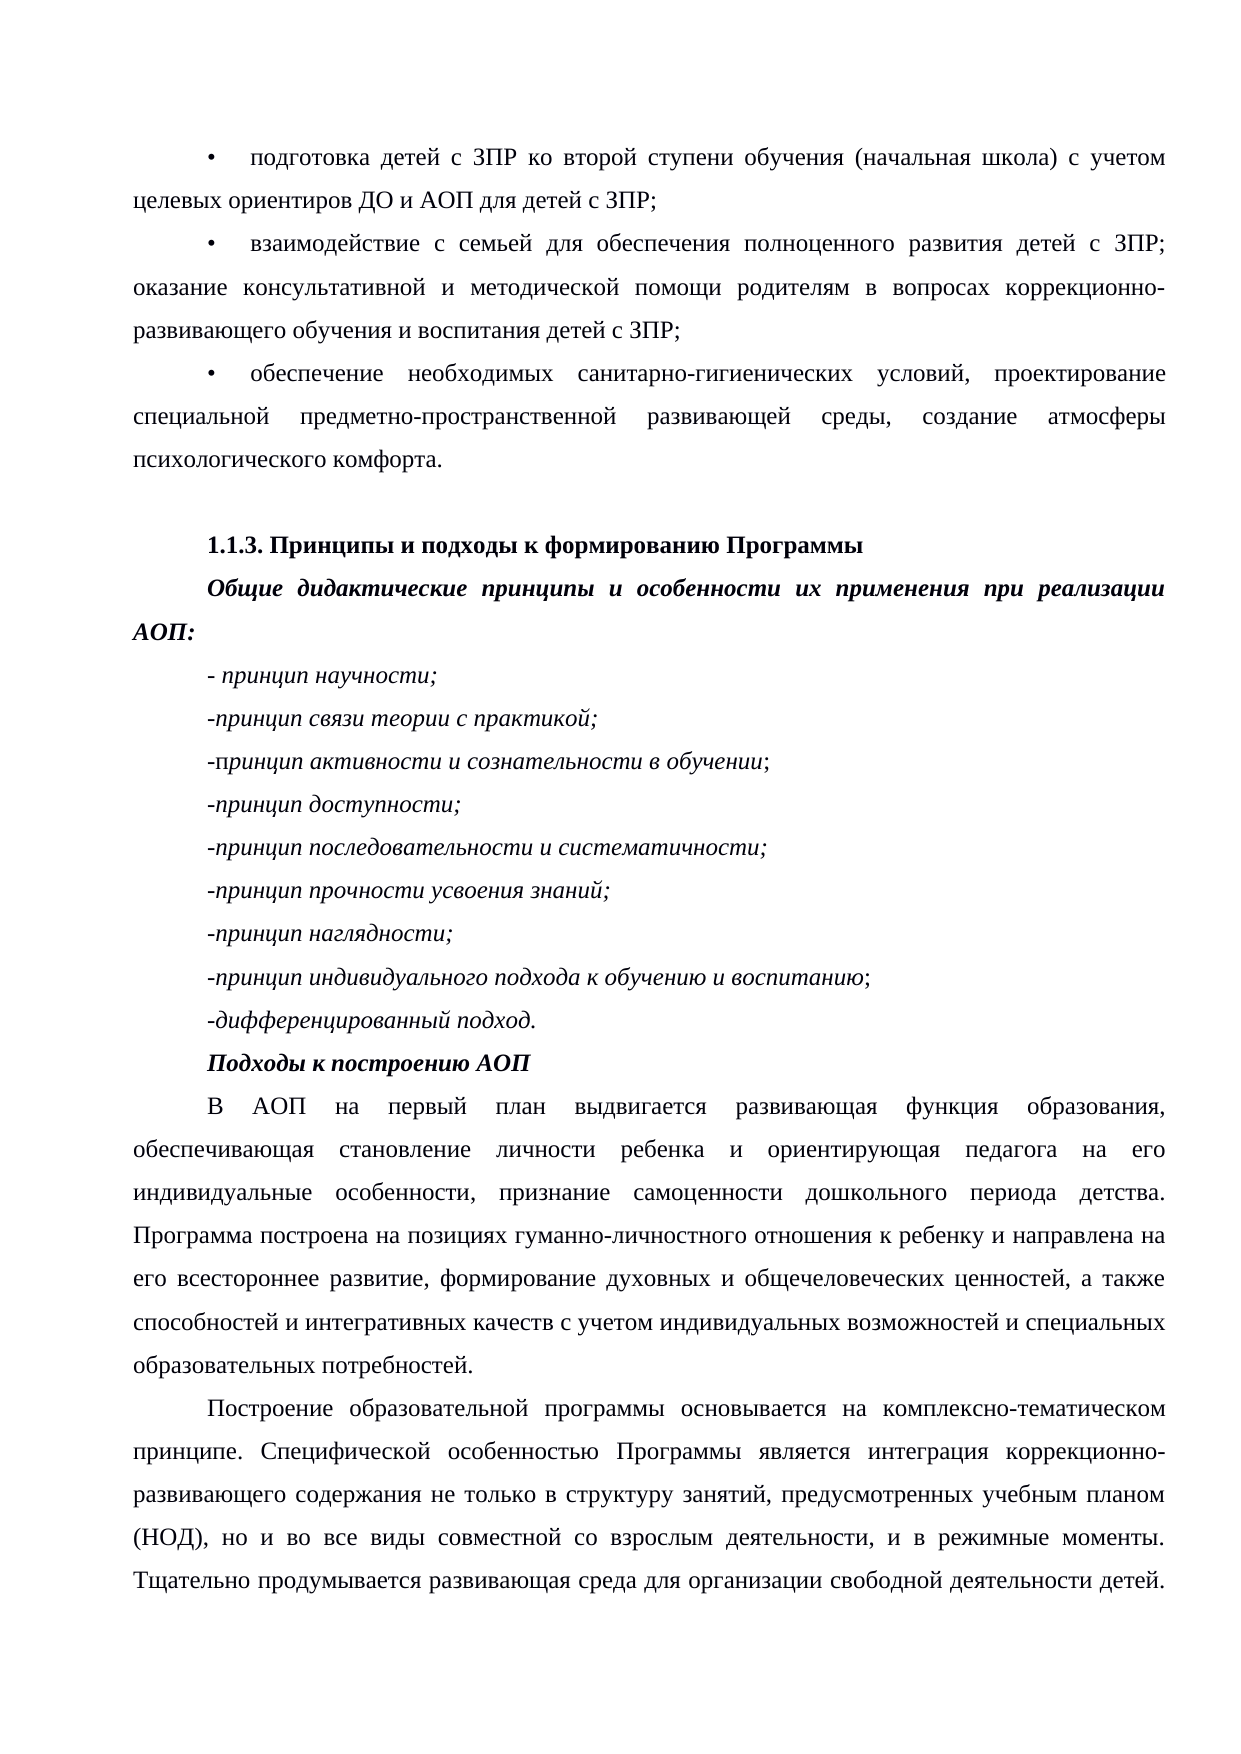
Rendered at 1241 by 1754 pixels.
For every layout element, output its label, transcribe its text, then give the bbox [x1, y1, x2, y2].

text -принцип активности и сознательности в обучении; [133, 746, 1166, 775]
list подготовка детей с ЗПР ко второй ступени обучения (начальная школа) с учетом целевых ориентиров ДО и АОП для детей с ЗПР; [133, 142, 1166, 214]
text -принцип связи теории с практикой; [133, 703, 1166, 732]
text В АОП на первый план выдвигается развивающая функция образования, обеспечивающая становление личности ребенка и ориентирующая педагога на его индивидуальные особенности, признание самоценности дошкольного периода детства. Программа построена на позициях гуманно-личностного отношения к ребенку и направлена на его всестороннее развитие, формирование духовных и общечеловеческих ценностей, а также способностей и интегративных качеств с учетом индивидуальных возможностей и специальных образовательных потребностей. [133, 1091, 1166, 1378]
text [133, 1393, 1166, 1594]
text -дифференцированный подход. [133, 1005, 1166, 1033]
text -принцип доступности; [133, 789, 1166, 818]
text - принцип научности; [133, 660, 1166, 688]
text -принцип прочности усвоения знаний; [133, 875, 1166, 904]
text -принцип индивидуального подхода к обучению и воспитанию; [133, 962, 1166, 990]
text -принцип последовательности и систематичности; [133, 832, 1166, 861]
list взаимодействие с семьей для обеспечения полноценного развития детей с ЗПР; оказание консультативной и методической помощи родителям в вопросах коррекционно-развивающего обучения и воспитания детей с ЗПР; [133, 228, 1166, 343]
list обеспечение необходимых санитарно-гигиенических условий, проектирование специальной предметно-пространственной развивающей среды, создание атмосферы психологического комфорта. [133, 358, 1166, 473]
text Подходы к построению АОП [133, 1048, 1166, 1077]
text -принцип наглядности; [133, 918, 1166, 947]
text 1.1.3. Принципы и подходы к формированию Программы [133, 530, 1166, 559]
text Общие дидактические принципы и особенности их применения при реализации АОП: [133, 573, 1166, 645]
